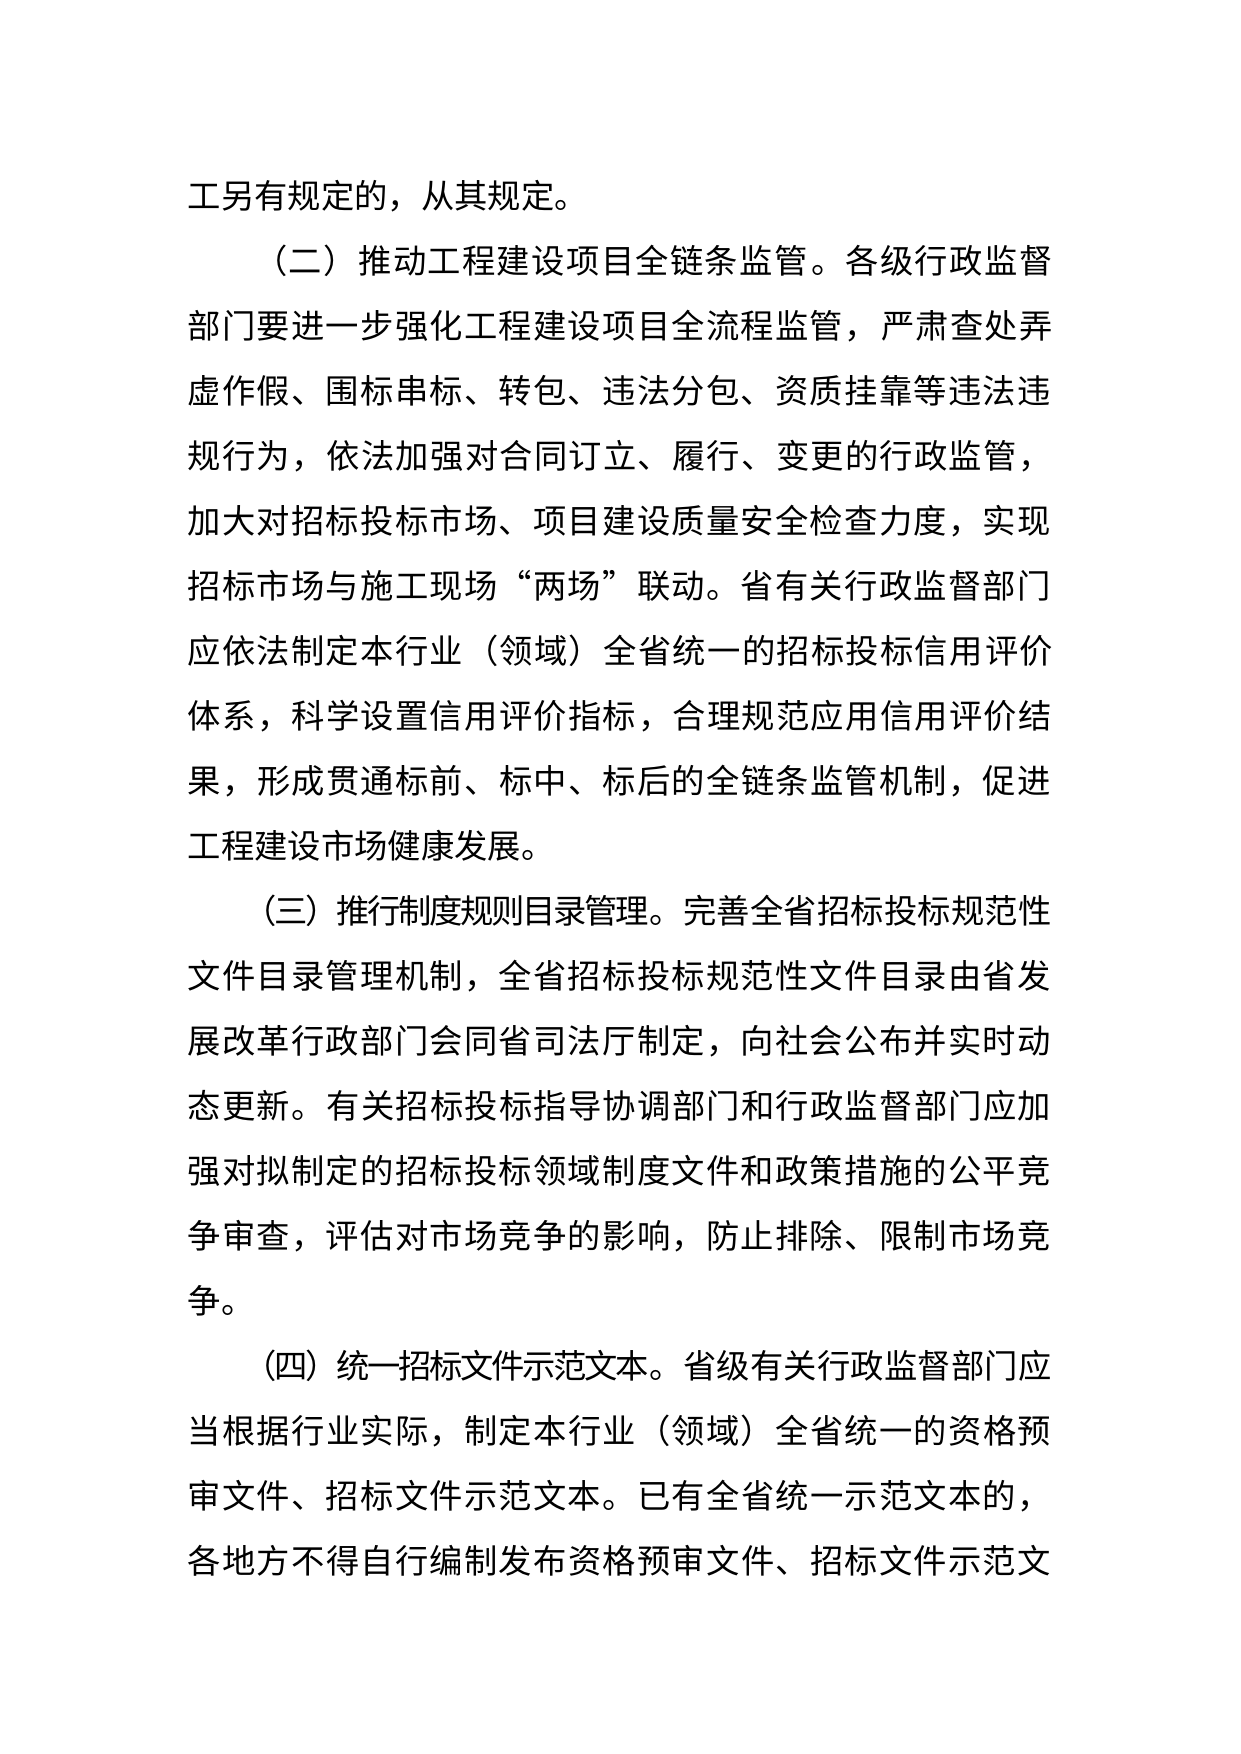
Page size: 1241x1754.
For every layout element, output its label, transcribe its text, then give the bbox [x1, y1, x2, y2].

text （三）推行制度规则目录管理。完善全省招标投标规范性文件目录管理机制，全省招标投标规范性文件目录由省发展改革行政部门会同省司法厅制定，向社会公布并实时动态更新。有关招标投标指导协调部门和行政监督部门应加强对拟制定的招标投标领域制度文件和政策措施的公平竞争审查，评估对市场竞争的影响，防止排除、限制市场竞争。 [187, 877, 1053, 1332]
text （二）推动工程建设项目全链条监管。各级行政监督部门要进一步强化工程建设项目全流程监管，严肃查处弄虚作假、围标串标、转包、违法分包、资质挂靠等违法违规行为，依法加强对合同订立、履行、变更的行政监管，加大对招标投标市场、项目建设质量安全检查力度，实现招标市场与施工现场“两场”联动。省有关行政监督部门应依法制定本行业（领域）全省统一的招标投标信用评价体系，科学设置信用评价指标，合理规范应用信用评价结果，形成贯通标前、标中、标后的全链条监管机制，促进工程建设市场健康发展。 [187, 227, 1053, 877]
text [187, 162, 1053, 227]
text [187, 1332, 1053, 1592]
